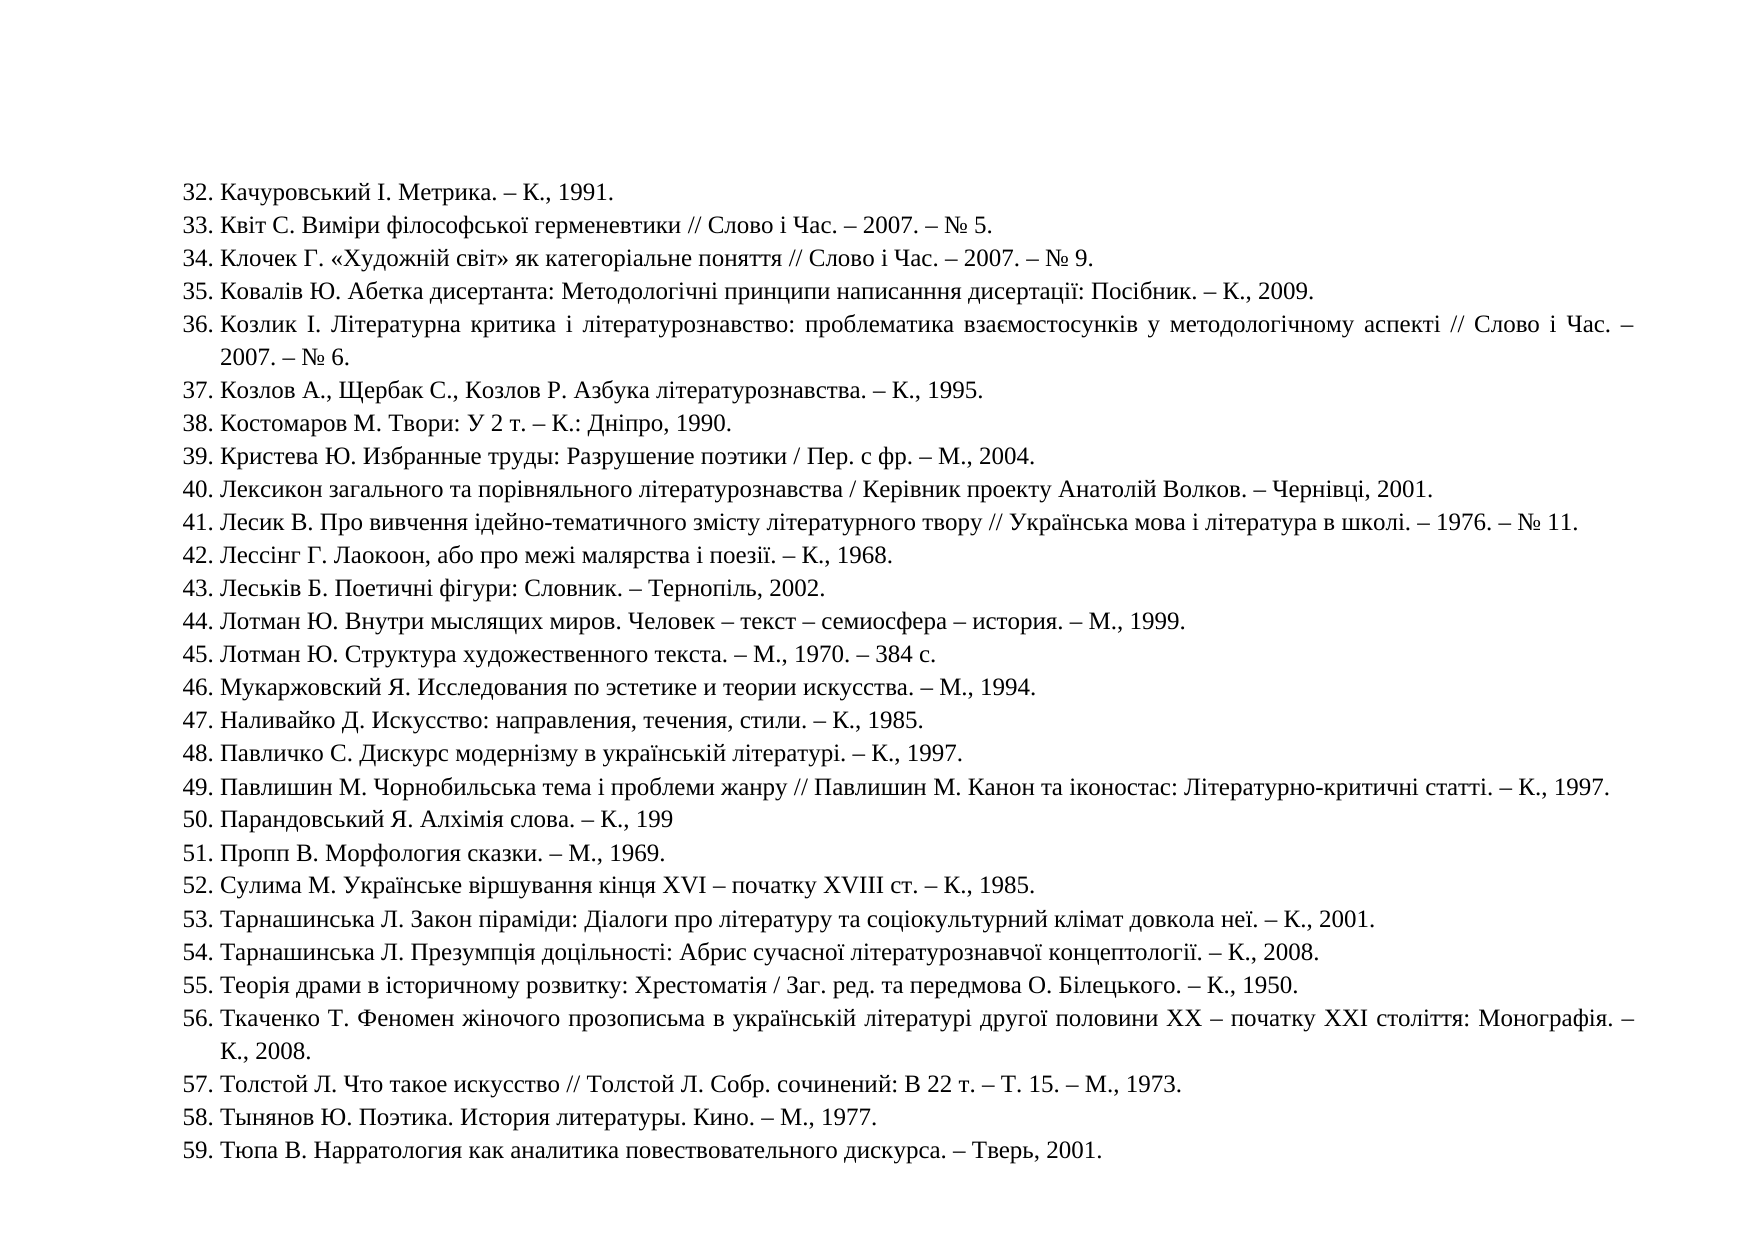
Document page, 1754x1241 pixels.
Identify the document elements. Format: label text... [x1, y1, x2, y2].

list Мукаржовский Я. Исследования по эстетике и теории искусства. – М., 1994. [182, 672, 1636, 701]
list Кристева Ю. Избранные труды: Разрушение поэтики / Пер. с фр. – М., 2004. [182, 441, 1636, 470]
list Павлишин М. Чорнобильська тема і проблеми жанру // Павлишин М. Канон та іконостас: Літературно-критичні статті. – К., 1997. [182, 772, 1636, 800]
list Тюпа В. Нарратология как аналитика повествовательного дискурса. – Тверь, 2001. [182, 1135, 1636, 1163]
list Теорія драми в історичному розвитку: Хрестоматія / Заг. ред. та передмова О. Білецького. – К., 1950. [182, 970, 1636, 998]
list Толстой Л. Что такое искусство // Толстой Л. Собр. сочинений: В 22 т. – Т. 15. – М., 1973. [182, 1069, 1636, 1097]
list Козлик І. Літературна критика і літературознавство: проблематика взаємостосунків у методологічному аспекті // Слово і Час. – 2007. – № 6. [182, 309, 1636, 371]
list Лотман Ю. Внутри мыслящих миров. Человек – текст – семиосфера – история. – М., 1999. [182, 606, 1636, 635]
list Тарнашинська Л. Закон піраміди: Діалоги про літературу та соціокультурний клімат довкола неї. – К., 2001. [182, 904, 1636, 932]
list Парандовський Я. Алхімія слова. – К., 199 [182, 804, 1636, 833]
list Сулима М. Українське віршування кінця ХVІ – початку ХVІІІ ст. – К., 1985. [182, 871, 1636, 899]
list Козлов А., Щербак С., Козлов Р. Азбука літературознавства. – К., 1995. [182, 375, 1636, 404]
list Ткаченко Т. Феномен жіночого прозописьма в українській літературі другої половини ХХ – початку ХХІ століття: Монографія. – К., 2008. [182, 1003, 1636, 1064]
list Костомаров М. Твори: У 2 т. – К.: Дніпро, 1990. [182, 408, 1636, 437]
list Тарнашинська Л. Презумпція доцільності: Абрис сучасної літературознавчої концептології. – К., 2008. [182, 937, 1636, 965]
list Качуровський І. Метрика. – К., 1991. [182, 177, 1636, 206]
list Клочек Г. «Художній світ» як категоріальне поняття // Слово і Час. – 2007. – № 9. [182, 243, 1636, 272]
list Пропп В. Морфология сказки. – М., 1969. [182, 838, 1636, 866]
list Павличко С. Дискурс модернізму в українській літературі. – К., 1997. [182, 738, 1636, 767]
list Тынянов Ю. Поэтика. История литературы. Кино. – М., 1977. [182, 1102, 1636, 1131]
list Лотман Ю. Структура художественного текста. – М., 1970. – 384 с. [182, 639, 1636, 668]
list Лесик В. Про вивчення ідейно-тематичного змісту літературного твору // Українська мова і література в школі. – 1976. – № 11. [182, 507, 1636, 536]
list Лексикон загального та порівняльного літературознавства / Керівник проекту Анатолій Волков. – Чернівці, 2001. [182, 474, 1636, 503]
list Лессінг Г. Лаокоон, або про межі малярства і поезії. – К., 1968. [182, 540, 1636, 569]
list Наливайко Д. Искусство: направления, течения, стили. – К., 1985. [182, 706, 1636, 734]
list Леськів Б. Поетичні фігури: Словник. – Тернопіль, 2002. [182, 573, 1636, 602]
list Квіт С. Виміри філософської герменевтики // Слово і Час. – 2007. – № 5. [182, 210, 1636, 239]
list Ковалів Ю. Абетка дисертанта: Методологічні принципи написанння дисертації: Посібник. – К., 2009. [182, 276, 1636, 305]
